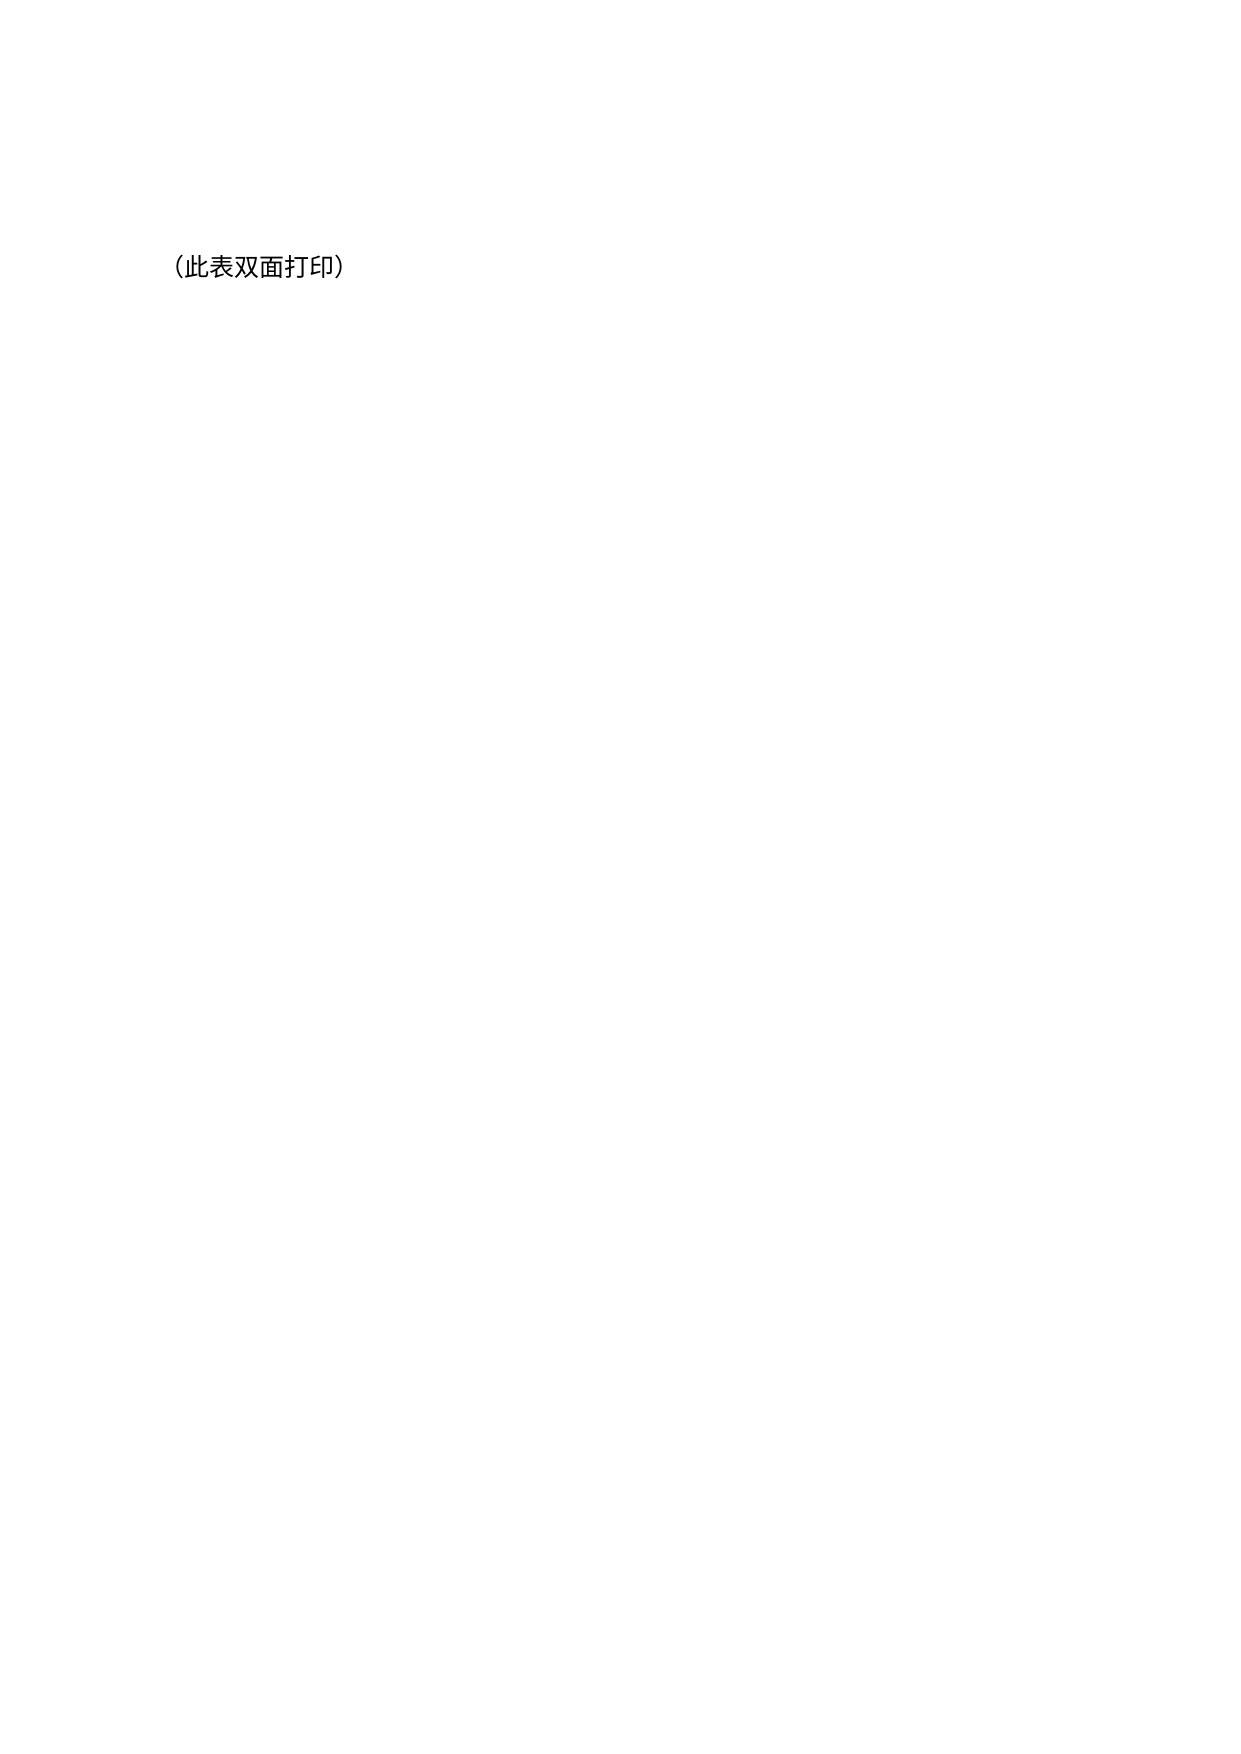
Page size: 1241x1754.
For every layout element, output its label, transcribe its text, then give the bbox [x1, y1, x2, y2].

text （此表双面打印） [159, 233, 1110, 298]
